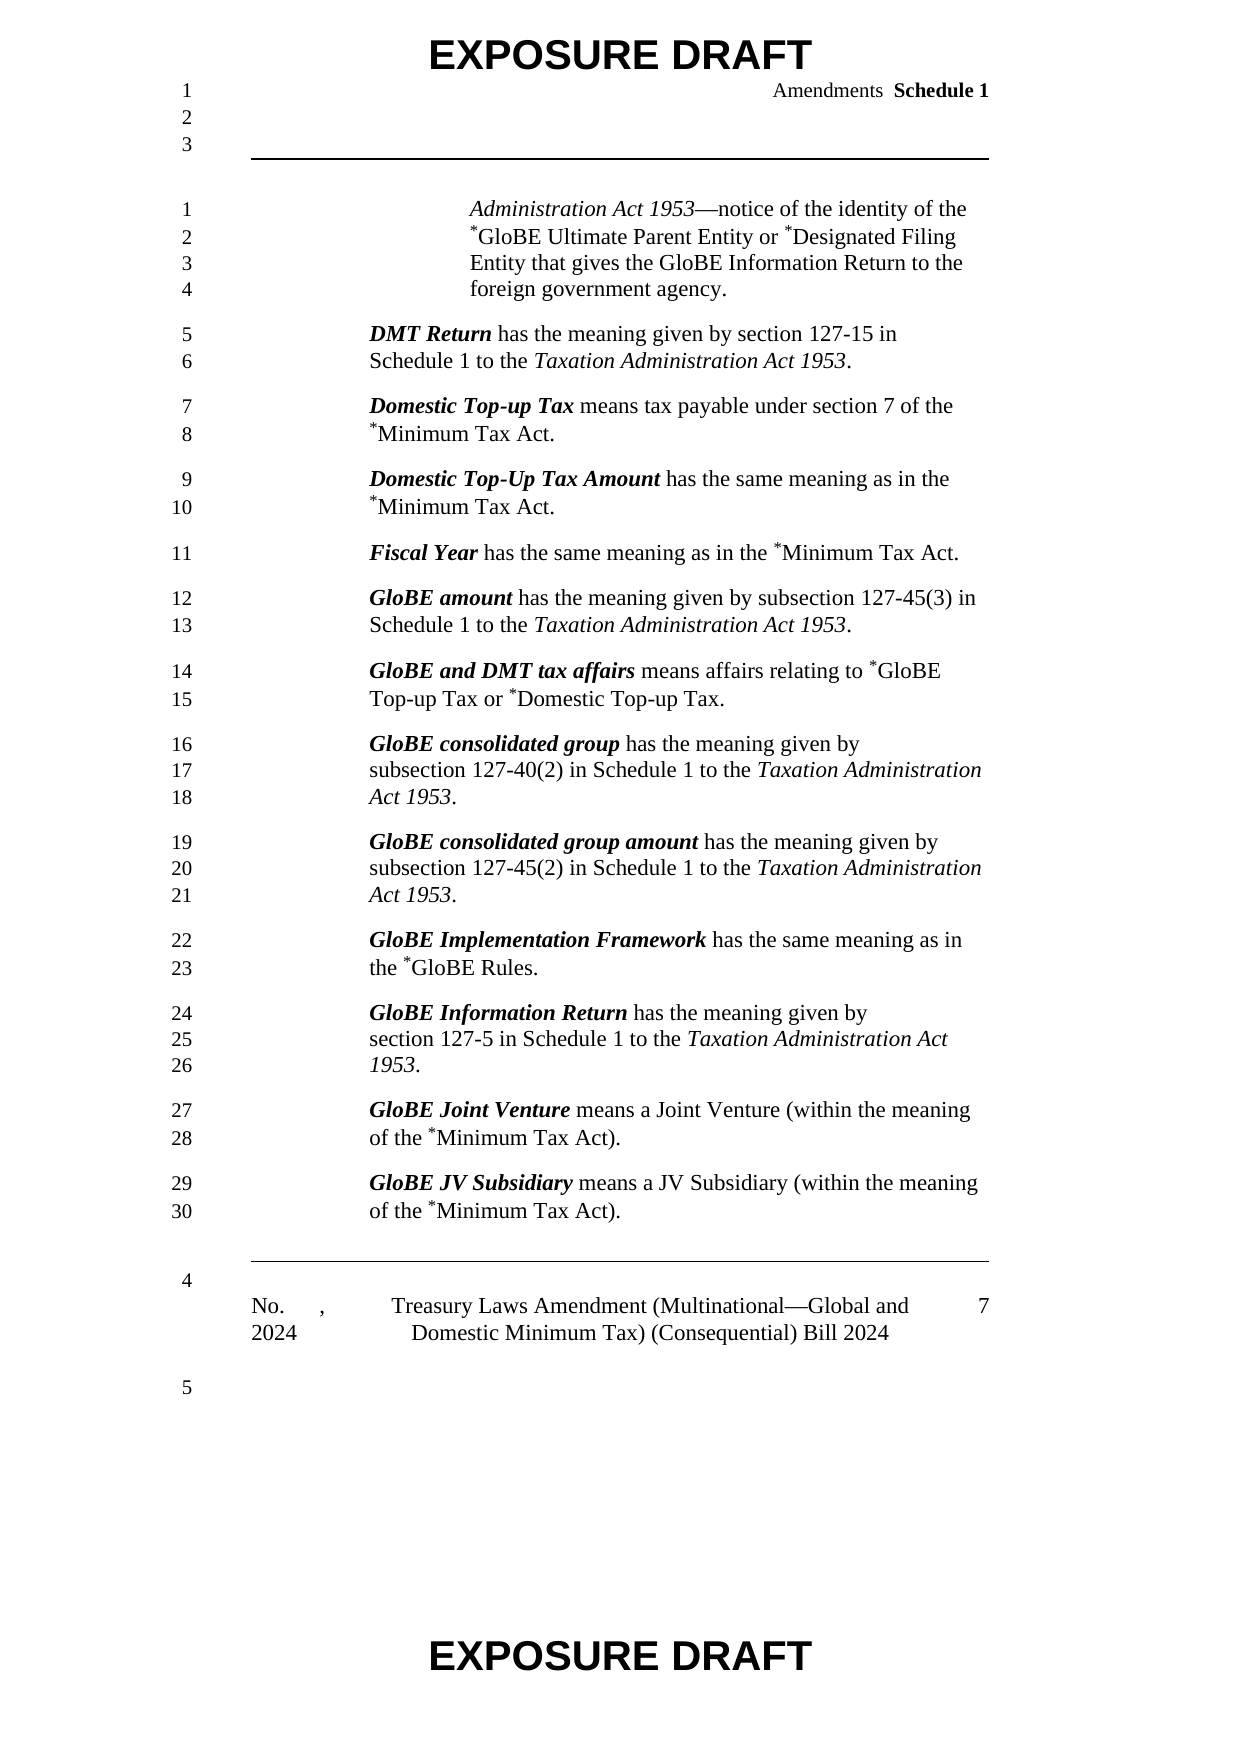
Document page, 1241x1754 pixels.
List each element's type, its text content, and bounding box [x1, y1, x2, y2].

text Domestic Top-up Tax means tax payable under section 7 of the *Minimum Tax Act. [369, 392, 989, 446]
text GloBE consolidated group has the meaning given by subsection 127-40(2) in Schedule 1 to the Taxation Administration Act 1953. [369, 730, 989, 809]
text GloBE Joint Venture means a Joint Venture (within the meaning of the *Minimum Tax Act). [369, 1097, 989, 1151]
text GloBE Information Return has the meaning given by section 127-5 in Schedule 1 to the Taxation Administration Act 1953. [369, 999, 989, 1078]
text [251, 195, 989, 302]
text GloBE JV Subsidiary means a JV Subsidiary (within the meaning of the *Minimum Tax Act). [369, 1169, 989, 1224]
text Fiscal Year has the same meaning as in the *Minimum Tax Act. [369, 538, 989, 566]
text Domestic Top-Up Tax Amount has the same meaning as in the *Minimum Tax Act. [369, 465, 989, 519]
text GloBE Implementation Framework has the same meaning as in the *GloBE Rules. [369, 926, 989, 980]
text GloBE amount has the meaning given by subsection 127-45(3) in Schedule 1 to the Taxation Administration Act 1953. [369, 584, 989, 637]
text GloBE and DMT tax affairs means affairs relating to *GloBE Top-up Tax or *Domestic Top-up Tax. [369, 656, 989, 711]
text GloBE consolidated group amount has the meaning given by subsection 127-45(2) in Schedule 1 to the Taxation Administration Act 1953. [369, 828, 989, 907]
text DMT Return has the meaning given by section 127-15 in Schedule 1 to the Taxation Administration Act 1953. [369, 321, 989, 373]
